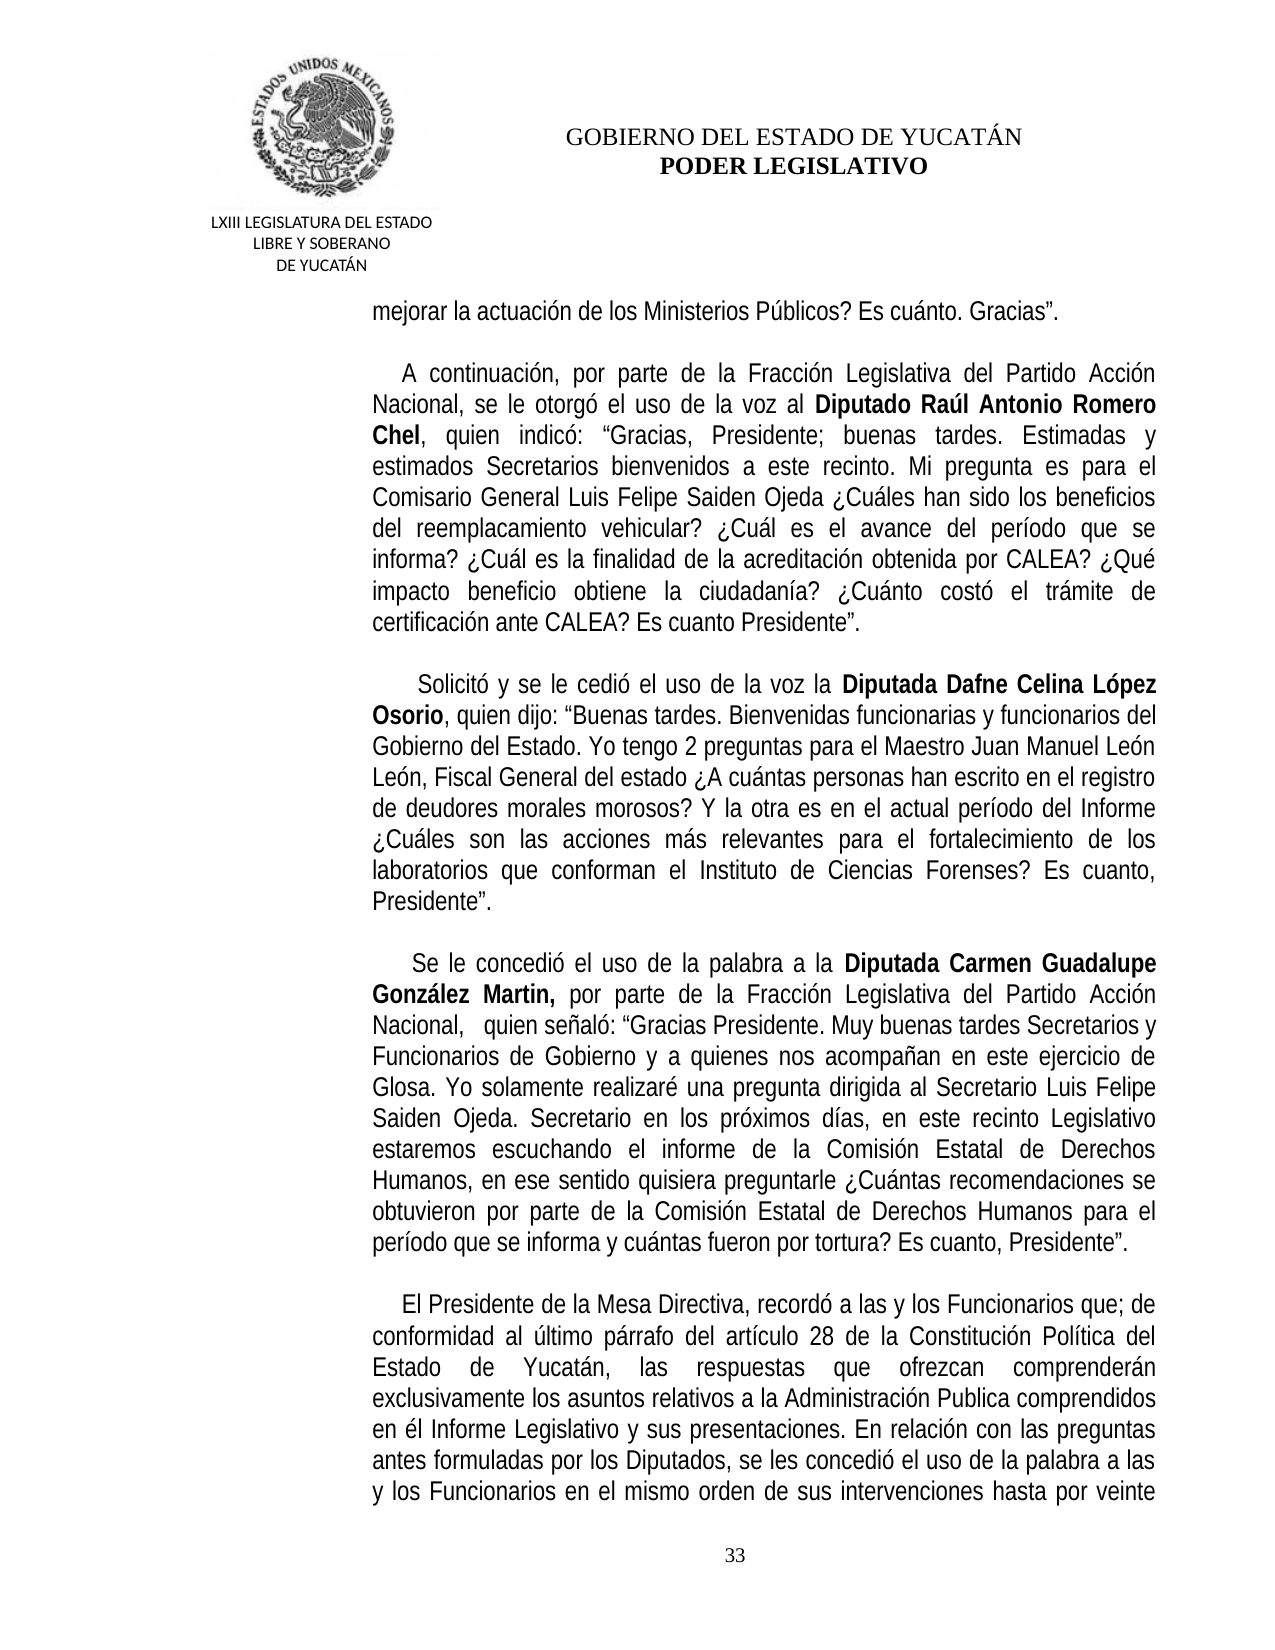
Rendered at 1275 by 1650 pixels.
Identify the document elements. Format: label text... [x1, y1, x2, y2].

text Se le concedió el uso de la palabra a la Diputada Carmen Guadalupe González Martin, por parte de la Fracción Legislativa del Partido Acción Nacional, quien señaló: “Gracias Presidente. Muy buenas tardes Secretarios y Funcionarios de Gobierno y a quienes nos acompañan en este ejercicio de Glosa. Yo solamente realizaré una pregunta dirigida al Secretario Luis Felipe Saiden Ojeda. Secretario en los próximos días, en este recinto Legislativo estaremos escuchando el informe de la Comisión Estatal de Derechos Humanos, en ese sentido quisiera preguntarle ¿Cuántas recomendaciones se obtuvieron por parte de la Comisión Estatal de Derechos Humanos para el período que se informa y cuántas fueron por tortura? Es cuanto, Presidente”. [372, 947, 1157, 1258]
text A continuación, por parte de la Fracción Legislativa del Partido Acción Nacional, se le otorgó el uso de la voz al Diputado Raúl Antonio Romero Chel, quien indicó: “Gracias, Presidente; buenas tardes. Estimadas y estimados Secretarios bienvenidos a este recinto. Mi pregunta es para el Comisario General Luis Felipe Saiden Ojeda ¿Cuáles han sido los beneficios del reemplacamiento vehicular? ¿Cuál es el avance del período que se informa? ¿Cuál es la finalidad de la acreditación obtenida por CALEA? ¿Qué impacto beneficio obtiene la ciudadanía? ¿Cuánto costó el trámite de certificación ante CALEA? Es cuanto Presidente”. [372, 357, 1157, 637]
picture [206, 50, 443, 211]
text Solicitó y se le cedió el uso de la voz la Diputada Dafne Celina López Osorio, quien dijo: “Buenas tardes. Bienvenidas funcionarias y funcionarios del Gobierno del Estado. Yo tengo 2 preguntas para el Maestro Juan Manuel León León, Fiscal General del estado ¿A cuántas personas han escrito en el registro de deudores morales morosos? Y la otra es en el actual período del Informe ¿Cuáles son las acciones más relevantes para el fortalecimiento de los laboratorios que conforman el Instituto de Ciencias Forenses? Es cuanto, Presidente”. [372, 668, 1157, 916]
